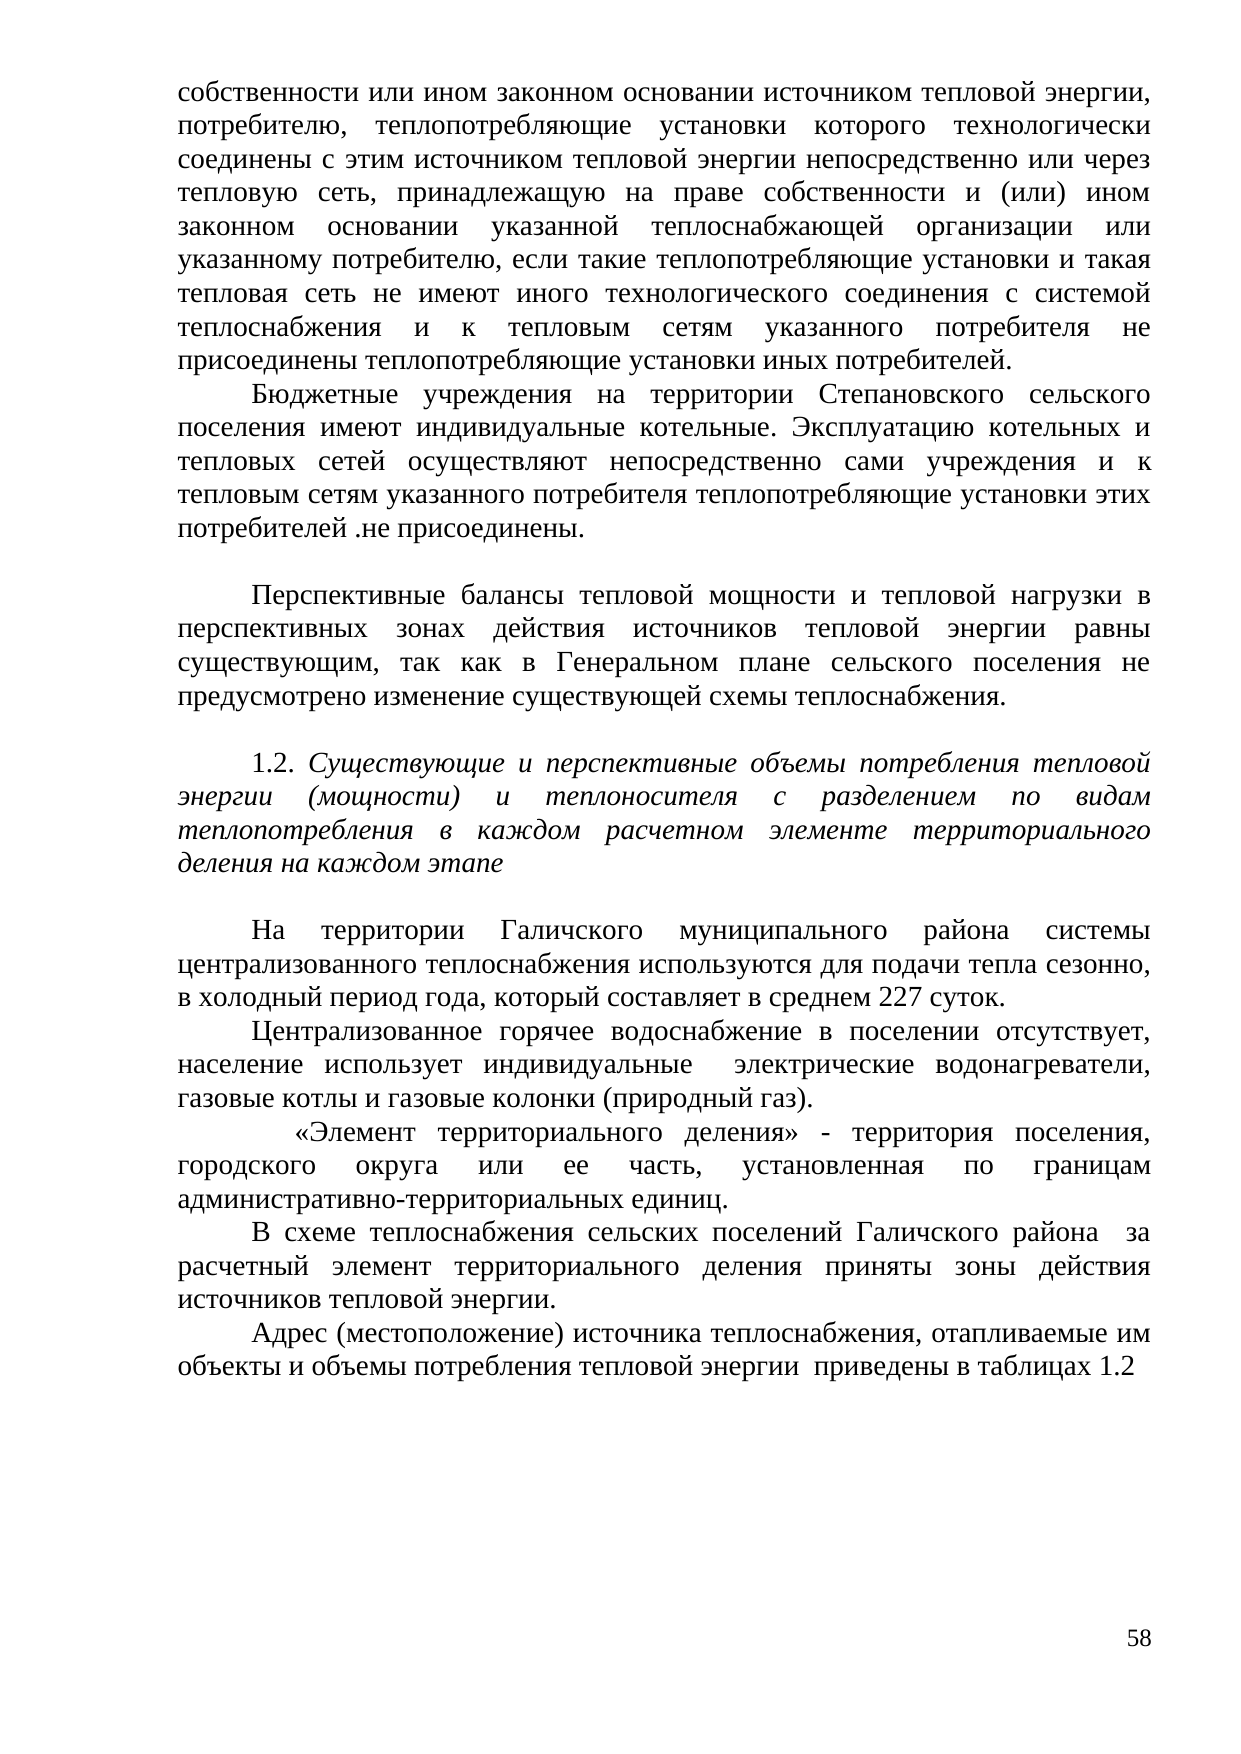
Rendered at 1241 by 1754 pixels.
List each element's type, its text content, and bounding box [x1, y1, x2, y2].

text На территории Галичского муниципального района системы централизованного теплоснабжения используются для подачи тепла сезонно, в холодный период года, который составляет в среднем 227 суток. [177, 912, 1152, 1013]
text Адрес (местоположение) источника теплоснабжения, отапливаемые им объекты и объемы потребления тепловой энергии приведены в таблицах 1.2 [177, 1315, 1152, 1382]
text «Элемент территориального деления» - территория поселения, городского округа или ее часть, установленная по границам административно-территориальных единиц. [177, 1114, 1152, 1214]
text 1.2. Существующие и перспективные объемы потребления тепловой энергии (мощности) и теплоносителя с разделением по видам теплопотребления в каждом расчетном элементе территориального деления на каждом этапе [177, 745, 1152, 879]
text В схеме теплоснабжения сельских поселений Галичского района за расчетный элемент территориального деления приняты зоны действия источников тепловой энергии. [177, 1214, 1152, 1315]
text Бюджетные учреждения на территории Степановского сельского поселения имеют индивидуальные котельные. Эксплуатацию котельных и тепловых сетей осуществляют непосредственно сами учреждения и к тепловым сетям указанного потребителя теплопотребляющие установки этих потребителей .не присоединены. [177, 376, 1152, 543]
text Перспективные балансы тепловой мощности и тепловой нагрузки в перспективных зонах действия источников тепловой энергии равны существующим, так как в Генеральном плане сельского поселения не предусмотрено изменение существующей схемы теплоснабжения. [177, 577, 1152, 711]
text Централизованное горячее водоснабжение в поселении отсутствует, население использует индивидуальные электрические водонагреватели, газовые котлы и газовые колонки (природный газ). [177, 1013, 1152, 1114]
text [177, 74, 1152, 376]
